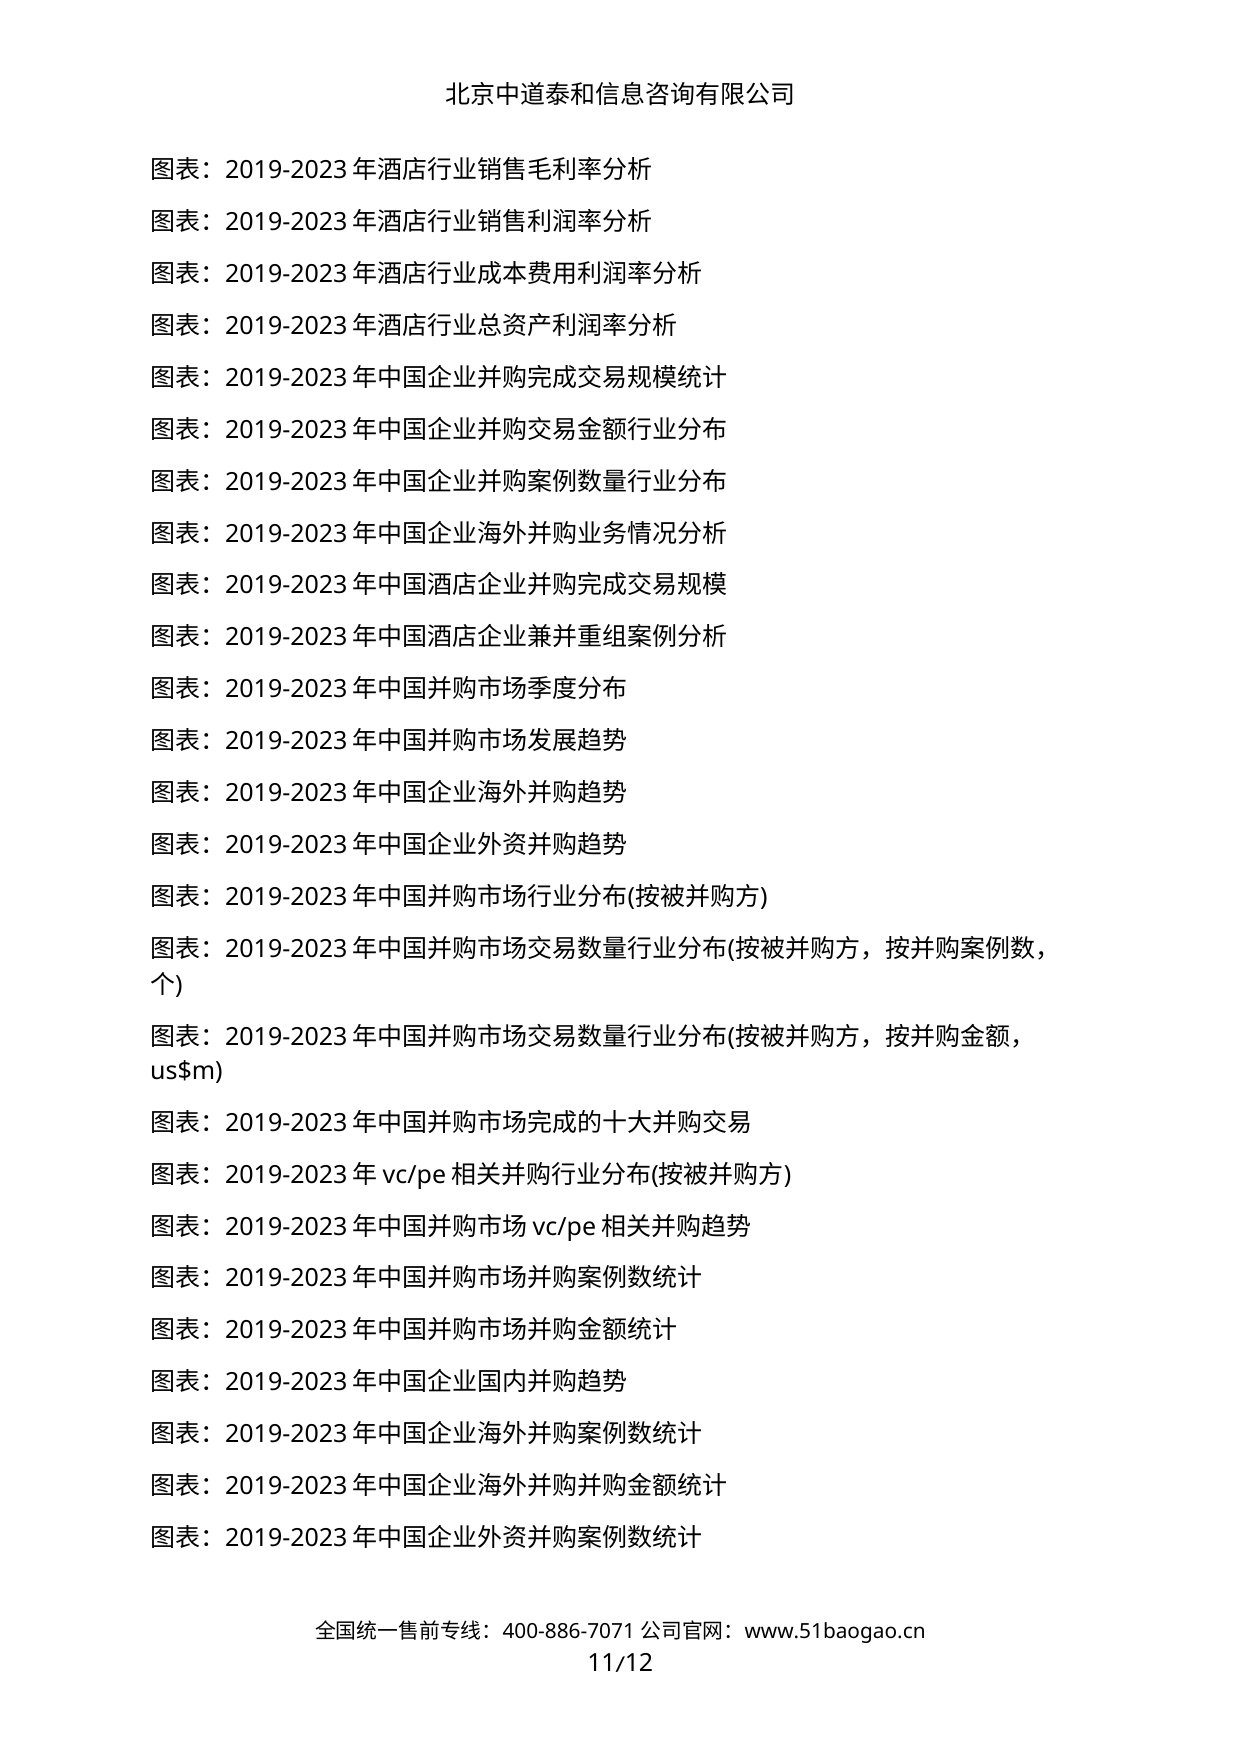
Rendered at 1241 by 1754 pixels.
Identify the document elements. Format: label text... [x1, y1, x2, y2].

text 图表：2019-2023年中国并购市场交易数量行业分布(按被并购方，按并购案例数，个) [150, 928, 1090, 1001]
text 图表：2019-2023年中国酒店企业兼并重组案例分析 [150, 617, 1090, 653]
text 图表：2019-2023年中国企业并购案例数量行业分布 [150, 461, 1090, 497]
text 图表：2019-2023年中国并购市场季度分布 [150, 669, 1090, 705]
text 图表：2019-2023年vc/pe相关并购行业分布(按被并购方) [150, 1154, 1090, 1190]
text 图表：2019-2023年中国企业海外并购并购金额统计 [150, 1465, 1090, 1502]
text 图表：2019-2023年中国企业并购交易金额行业分布 [150, 409, 1090, 446]
text 图表：2019-2023年中国并购市场行业分布(按被并购方) [150, 876, 1090, 912]
text 图表：2019-2023年中国并购市场并购金额统计 [150, 1310, 1090, 1346]
text 图表：2019-2023年中国企业外资并购趋势 [150, 824, 1090, 861]
text 图表：2019-2023年中国酒店企业并购完成交易规模 [150, 565, 1090, 601]
text 图表：2019-2023年酒店行业销售毛利率分析 [150, 150, 1090, 186]
text 图表：2019-2023年中国企业海外并购案例数统计 [150, 1413, 1090, 1450]
text 图表：2019-2023年酒店行业总资产利润率分析 [150, 306, 1090, 342]
text 图表：2019-2023年酒店行业成本费用利润率分析 [150, 254, 1090, 290]
text 图表：2019-2023年中国并购市场vc/pe相关并购趋势 [150, 1206, 1090, 1242]
text 图表：2019-2023年中国企业海外并购业务情况分析 [150, 513, 1090, 549]
text 图表：2019-2023年中国企业海外并购趋势 [150, 772, 1090, 809]
text 图表：2019-2023年中国企业外资并购案例数统计 [150, 1517, 1090, 1553]
text 图表：2019-2023年中国企业并购完成交易规模统计 [150, 357, 1090, 394]
text 图表：2019-2023年中国企业国内并购趋势 [150, 1362, 1090, 1398]
text 图表：2019-2023年中国并购市场完成的十大并购交易 [150, 1102, 1090, 1138]
text 图表：2019-2023年酒店行业销售利润率分析 [150, 202, 1090, 238]
text 图表：2019-2023年中国并购市场发展趋势 [150, 721, 1090, 757]
text 图表：2019-2023年中国并购市场并购案例数统计 [150, 1258, 1090, 1294]
text 图表：2019-2023年中国并购市场交易数量行业分布(按被并购方，按并购金额，us$m) [150, 1016, 1090, 1087]
